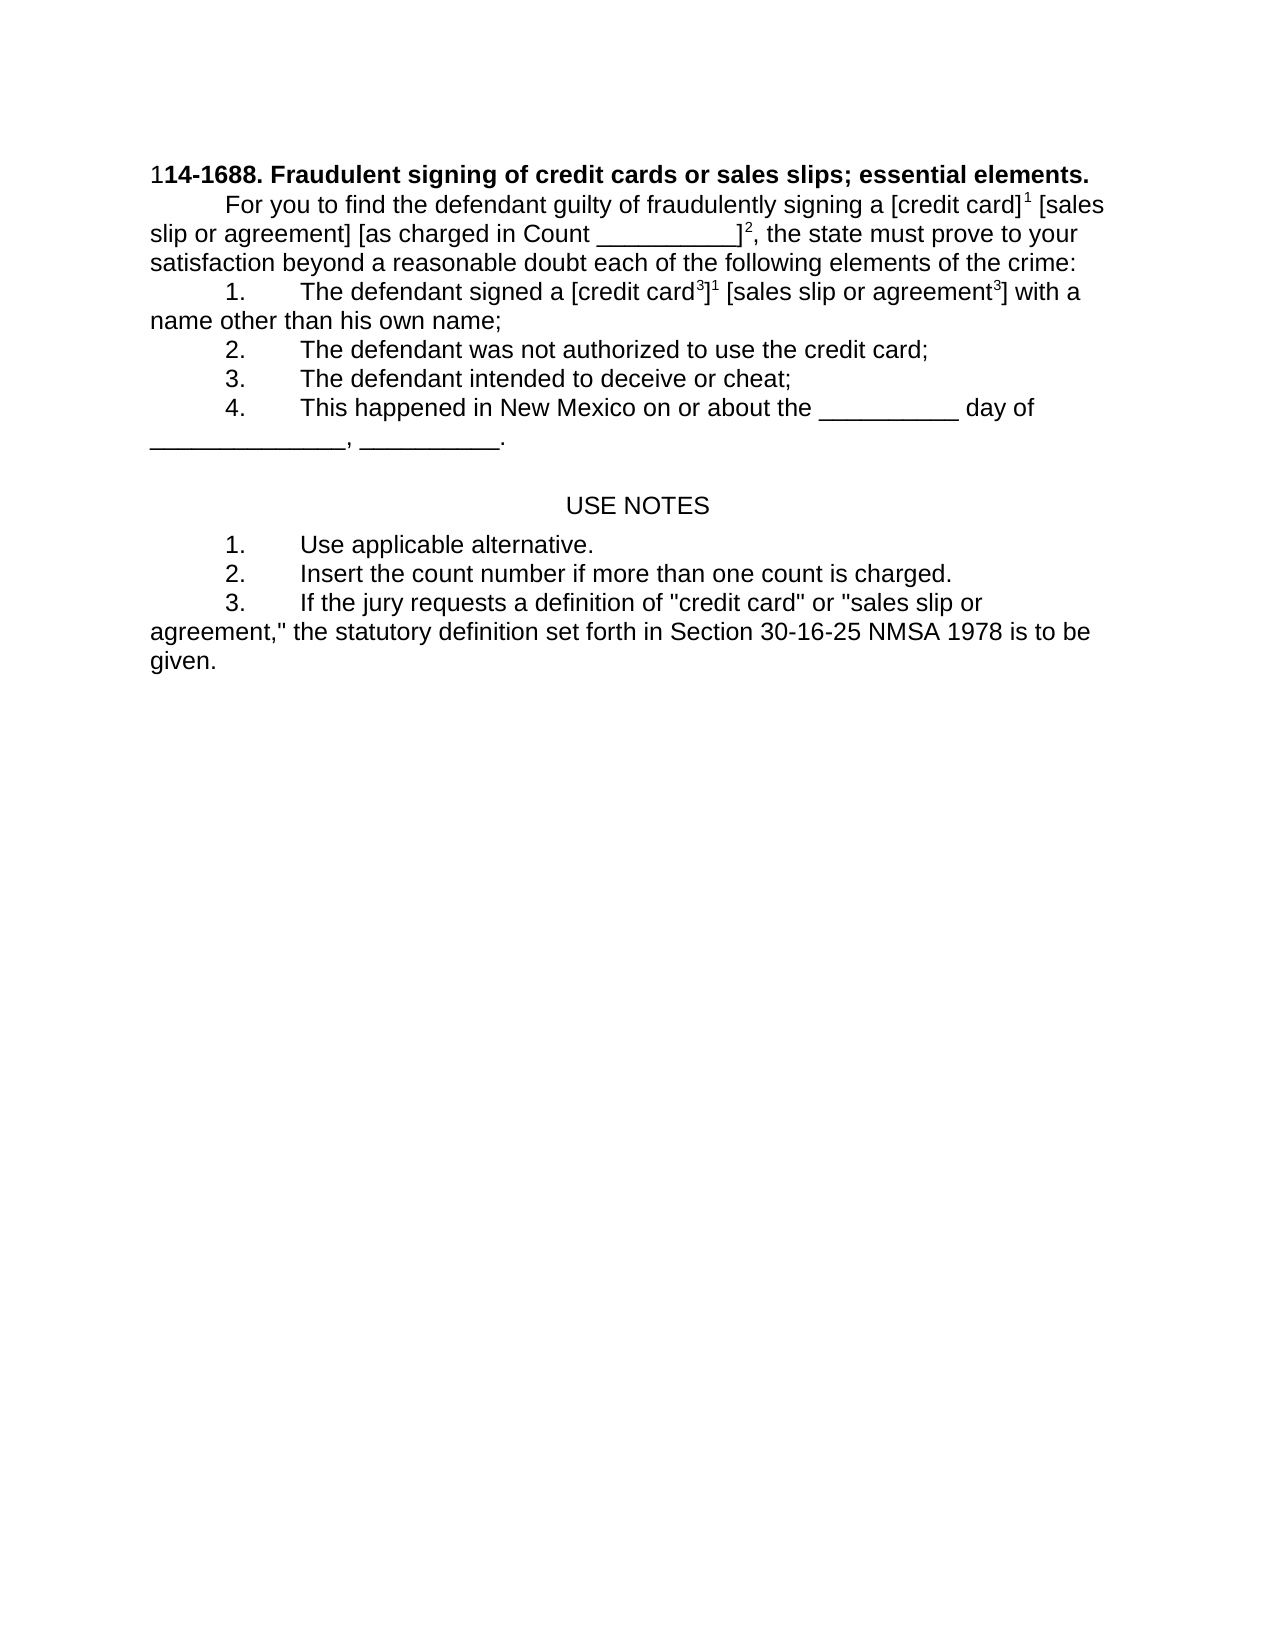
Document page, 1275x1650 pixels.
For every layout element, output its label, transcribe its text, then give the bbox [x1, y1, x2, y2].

text 14-1688. Fraudulent signing of credit cards or sales slips; essential elements. [150, 160, 1125, 189]
text 4. This happened in New Mexico on or about the __________ day of ______________, __________. [150, 393, 1125, 451]
text For you to find the defendant guilty of fraudulently signing a [credit card]1 [sales slip or agreement] [as charged in Count __________]2, the state must prove to your satisfaction beyond a reasonable doubt each of the following elements of the crime: [150, 189, 1125, 277]
text 2. Insert the count number if more than one count is charged. [150, 559, 1125, 588]
text 3. If the jury requests a definition of "credit card" or "sales slip or agreement," the statutory definition set forth in Section 30-16-25 NMSA 1978 is to be given. [150, 588, 1125, 675]
text 1. Use applicable alternative. [150, 530, 1125, 559]
text 2. The defendant was not authorized to use the credit card; [150, 335, 1125, 364]
text USE NOTES [150, 491, 1125, 519]
text 3. The defendant intended to deceive or cheat; [150, 364, 1125, 393]
text 1. The defendant signed a [credit card3]1 [sales slip or agreement3] with a name other than his own name; [150, 277, 1125, 335]
